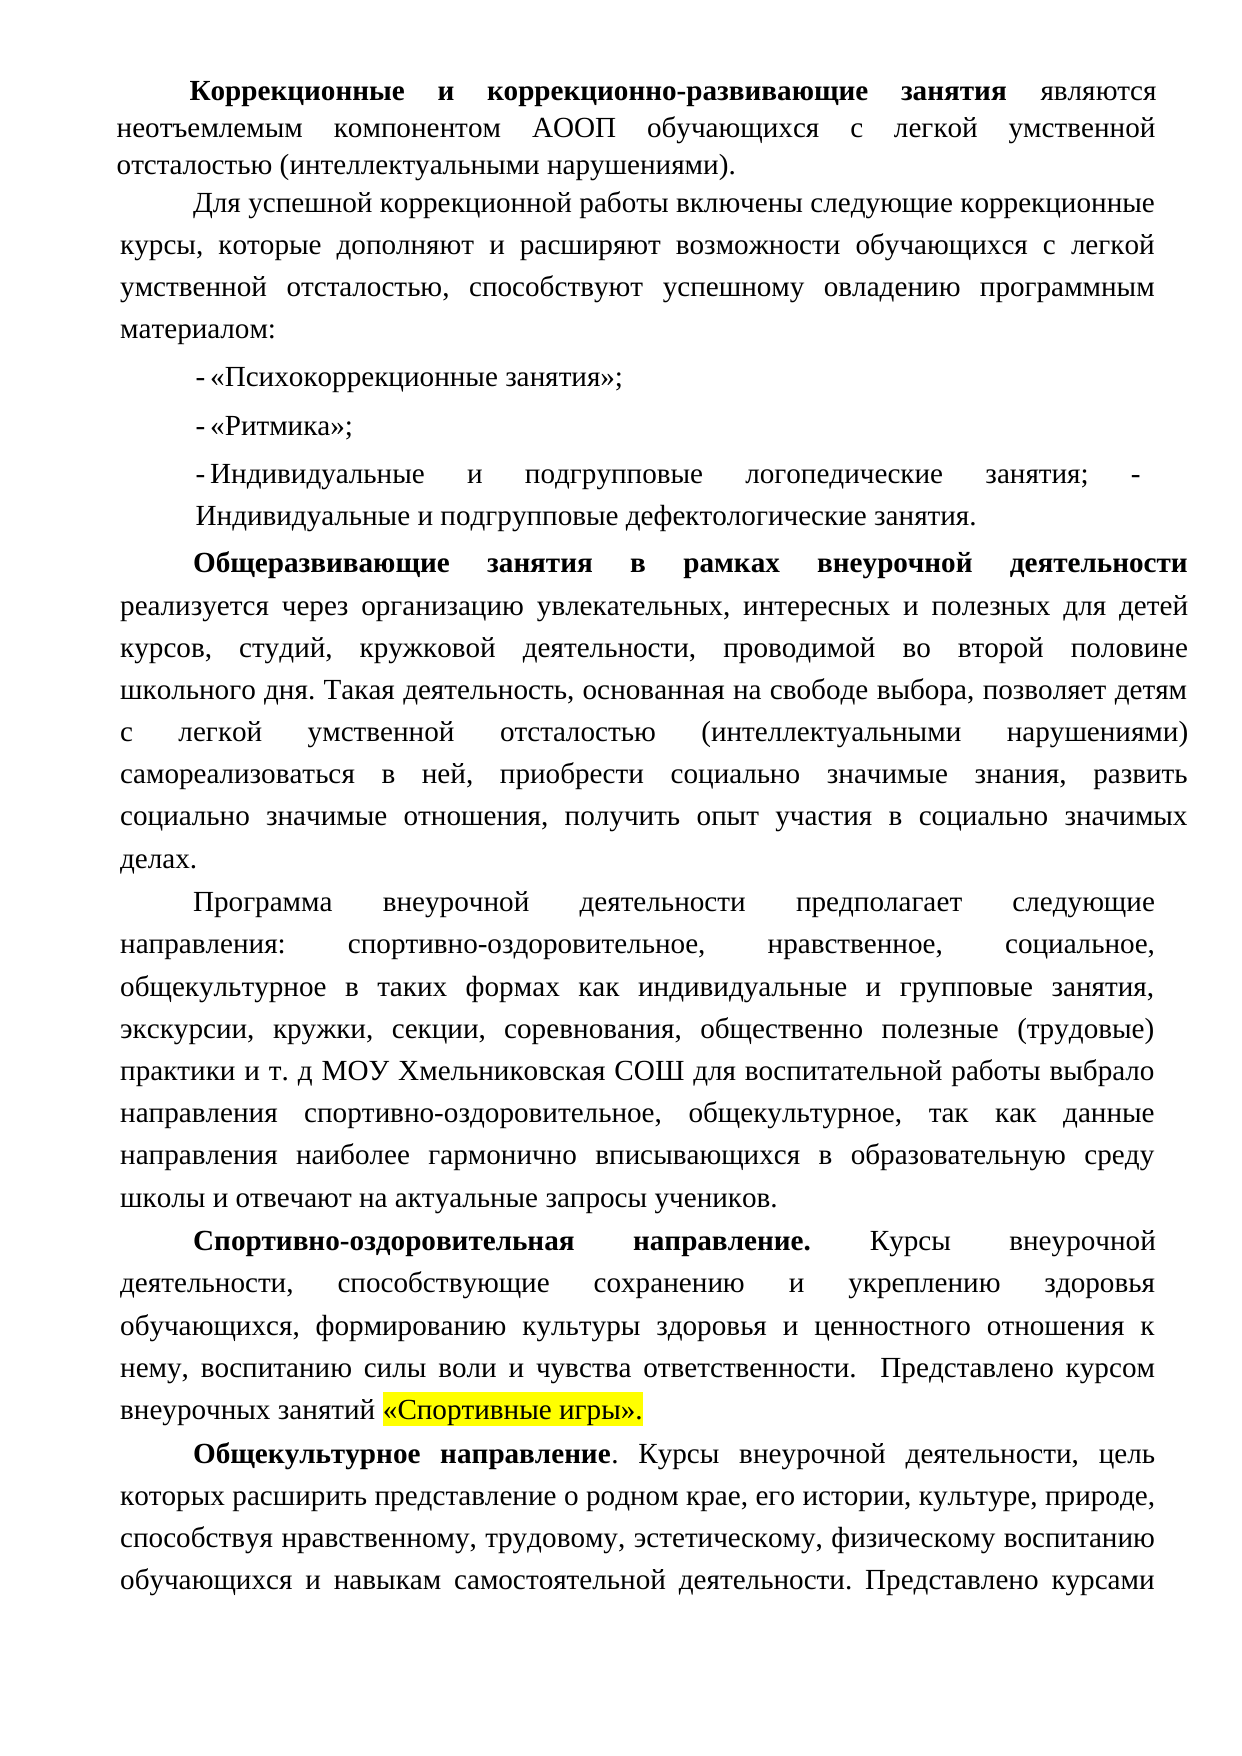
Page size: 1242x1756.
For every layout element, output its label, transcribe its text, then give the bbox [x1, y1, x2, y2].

list Индивидуальные и подгрупповые логопедические занятия; - Индивидуальные и подгрупповые дефектологические занятия. [195, 456, 1141, 532]
list «Психокоррекционные занятия»; [195, 359, 1141, 393]
text Для успешной коррекционной работы включены следующие коррекционные курсы, которые дополняют и расширяют возможности обучающихся с легкой умственной отсталостью, способствуют успешному овладению программным материалом: [120, 185, 1156, 345]
text Спортивно-оздоровительная направление. Курсы внеурочной деятельности, способствующие сохранению и укреплению здоровья обучающихся, формированию культуры здоровья и ценностного отношения к нему, воспитанию силы воли и чувства ответственности. Представлено курсом внеурочных занятий «Спортивные игры». [120, 1223, 1156, 1426]
list «Ритмика»; [195, 408, 1141, 441]
text Общеразвивающие занятия в рамках внеурочной деятельности реализуется через организацию увлекательных, интересных и полезных для детей курсов, студий, кружковой деятельности, проводимой во второй половине школьного дня. Такая деятельность, основанная на свободе выбора, позволяет детям с легкой умственной отсталостью (интеллектуальными нарушениями) самореализоваться в ней, приобрести социально значимые знания, развить социально значимые отношения, получить опыт участия в социально значимых делах. [120, 545, 1189, 874]
text Коррекционные и коррекционно-развивающие занятия являются неотъемлемым компонентом АООП обучающихся с легкой умственной отсталостью (интеллектуальными нарушениями). [116, 73, 1156, 180]
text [120, 1436, 1156, 1596]
text Программа внеурочной деятельности предполагает следующие направления: спортивно-оздоровительное, нравственное, социальное, общекультурное в таких формах как индивидуальные и групповые занятия, экскурсии, кружки, секции, соревнования, общественно полезные (трудовые) практики и т. д МОУ Хмельниковская СОШ для воспитательной работы выбрало направления спортивно-оздоровительное, общекультурное, так как данные направления наиболее гармонично вписывающихся в образовательную среду школы и отвечают на актуальные запросы учеников. [120, 884, 1155, 1213]
